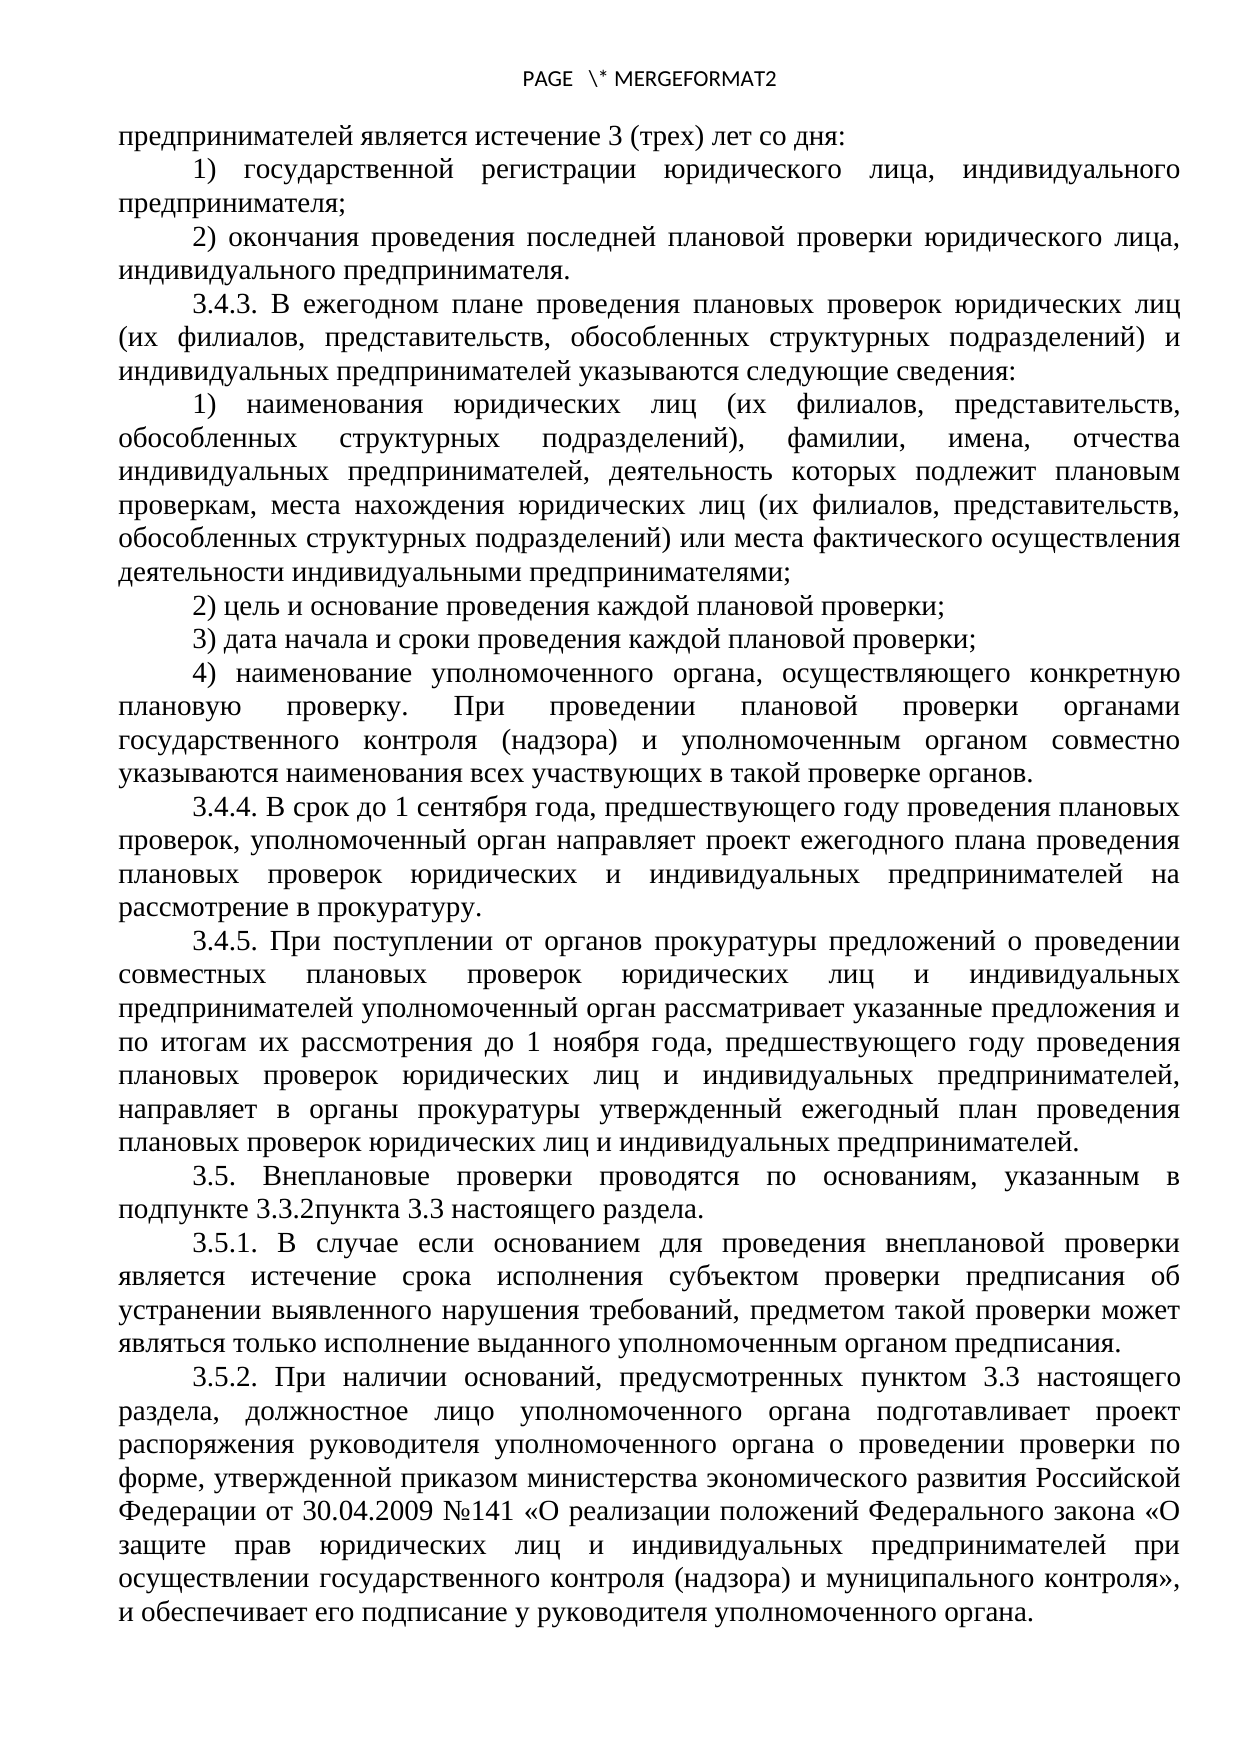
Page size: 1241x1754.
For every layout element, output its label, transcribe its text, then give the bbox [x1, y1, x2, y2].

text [118, 118, 1181, 152]
text 3.5. Внеплановые проверки проводятся по основаниям, указанным в подпункте 3.3.2пункта 3.3 настоящего раздела. [118, 1158, 1181, 1225]
text 3.4.4. В срок до 1 сентября года, предшествующего году проведения плановых проверок, уполномоченный орган направляет проект ежегодного плана проведения плановых проверок юридических и индивидуальных предпринимателей на рассмотрение в прокуратуру. [118, 789, 1181, 923]
text 3.5.1. В случае если основанием для проведения внеплановой проверки является истечение срока исполнения субъектом проверки предписания об устранении выявленного нарушения требований, предметом такой проверки может являться только исполнение выданного уполномоченным органом предписания. [118, 1225, 1181, 1359]
text 3) дата начала и сроки проведения каждой плановой проверки; [118, 621, 1181, 655]
text 2) окончания проведения последней плановой проверки юридического лица, индивидуального предпринимателя. [118, 219, 1181, 286]
text 1) государственной регистрации юридического лица, индивидуального предпринимателя; [118, 152, 1181, 219]
text 2) цель и основание проведения каждой плановой проверки; [118, 588, 1181, 621]
text 3.5.2. При наличии оснований, предусмотренных пунктом 3.3 настоящего раздела, должностное лицо уполномоченного органа подготавливает проект распоряжения руководителя уполномоченного органа о проведении проверки по форме, утвержденной приказом министерства экономического развития Российской Федерации от 30.04.2009 №141 «О реализации положений Федерального закона «О защите прав юридических лиц и индивидуальных предпринимателей при осуществлении государственного контроля (надзора) и муниципального контроля», и обеспечивает его подписание у руководителя уполномоченного органа. [118, 1359, 1181, 1627]
text 4) наименование уполномоченного органа, осуществляющего конкретную плановую проверку. При проведении плановой проверки органами государственного контроля (надзора) и уполномоченным органом совместно указываются наименования всех участвующих в такой проверке органов. [118, 655, 1181, 789]
text 3.4.3. В ежегодном плане проведения плановых проверок юридических лиц (их филиалов, представительств, обособленных структурных подразделений) и индивидуальных предпринимателей указываются следующие сведения: [118, 286, 1181, 386]
text 3.4.5. При поступлении от органов прокуратуры предложений о проведении совместных плановых проверок юридических лиц и индивидуальных предпринимателей уполномоченный орган рассматривает указанные предложения и по итогам их рассмотрения до 1 ноября года, предшествующего году проведения плановых проверок юридических лиц и индивидуальных предпринимателей, направляет в органы прокуратуры утвержденный ежегодный план проведения плановых проверок юридических лиц и индивидуальных предпринимателей. [118, 923, 1181, 1158]
text 1) наименования юридических лиц (их филиалов, представительств, обособленных структурных подразделений), фамилии, имена, отчества индивидуальных предпринимателей, деятельность которых подлежит плановым проверкам, места нахождения юридических лиц (их филиалов, представительств, обособленных структурных подразделений) или места фактического осуществления деятельности индивидуальными предпринимателями; [118, 386, 1181, 588]
